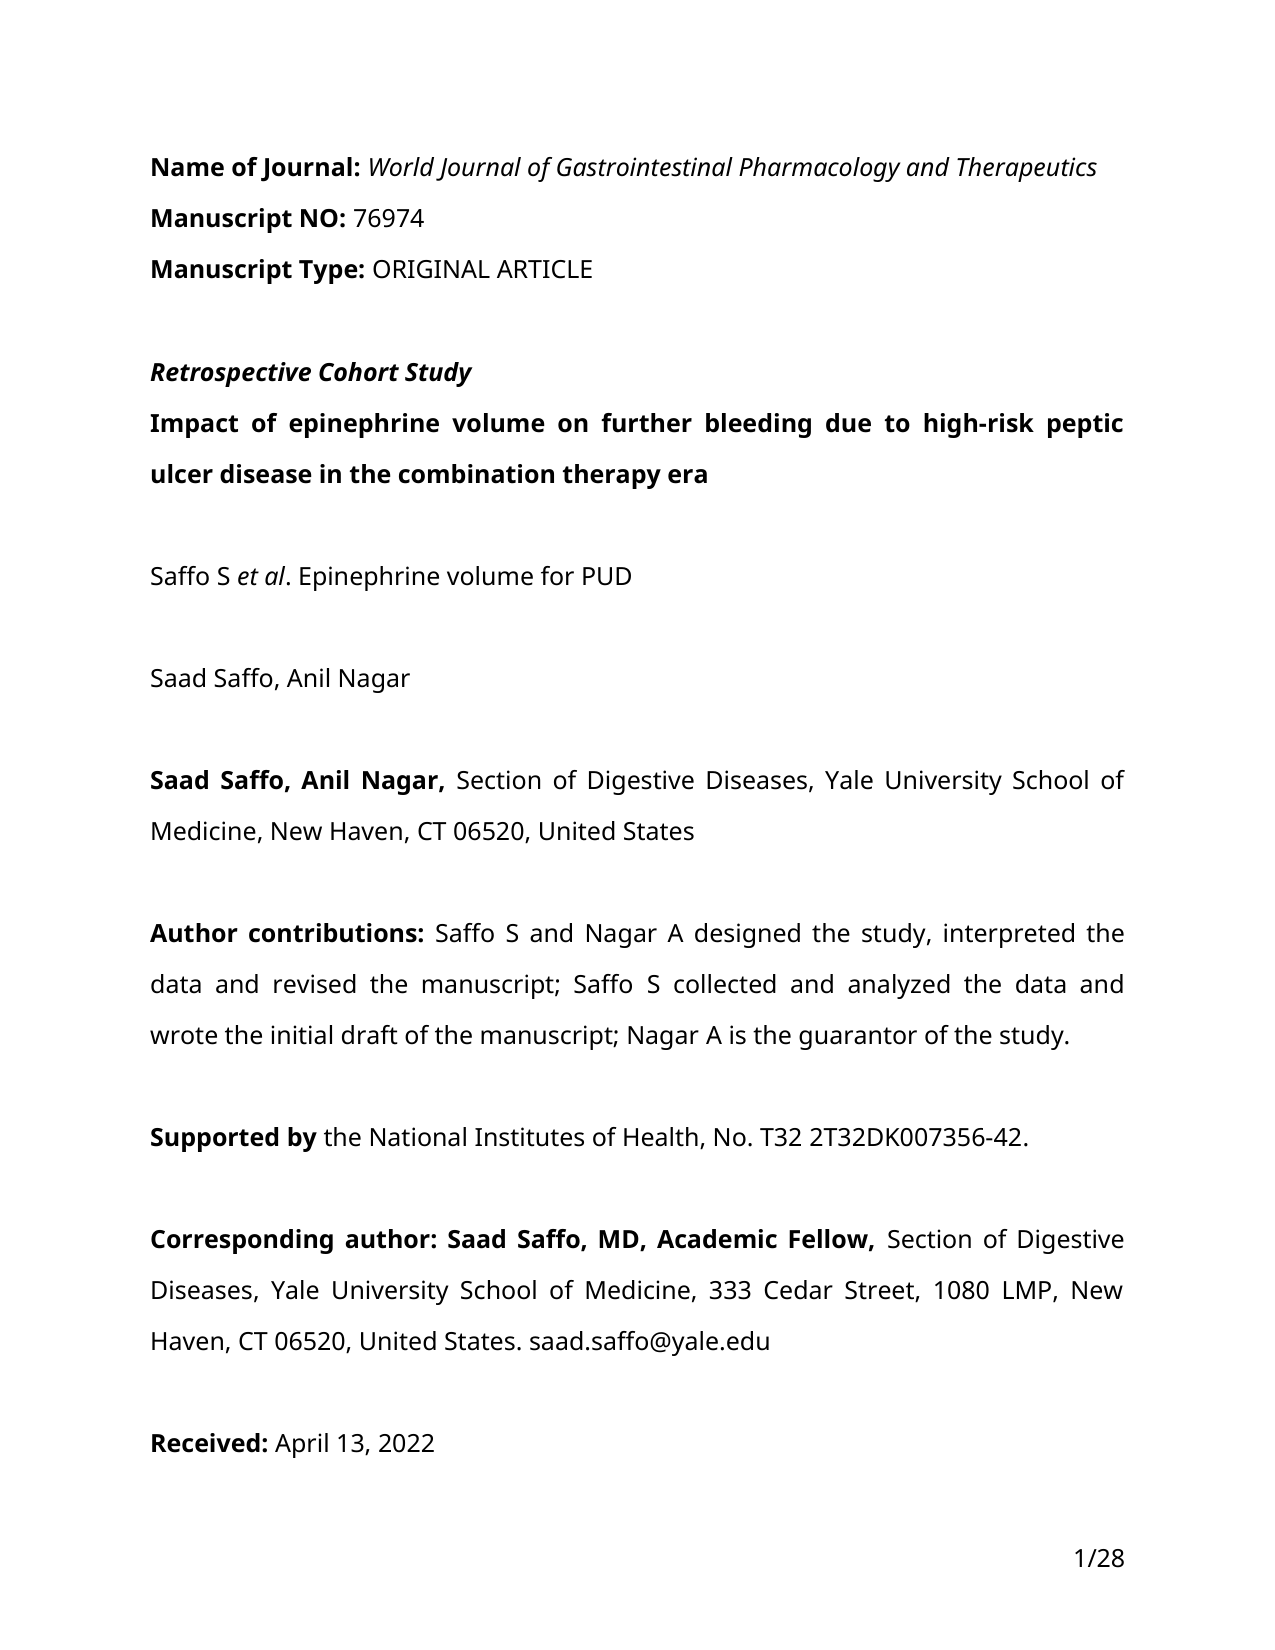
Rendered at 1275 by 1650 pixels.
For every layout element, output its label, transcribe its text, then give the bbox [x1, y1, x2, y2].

text Impact of epinephrine volume on further bleeding due to high-risk peptic ulcer disease in the combination therapy era [150, 405, 1125, 490]
text Saad Saffo, Anil Nagar, Section of Digestive Diseases, Yale University School of Medicine, New Haven, CT 06520, United States [150, 762, 1125, 848]
text Corresponding author: Saad Saffo, MD, Academic Fellow, Section of Digestive Diseases, Yale University School of Medicine, 333 Cedar Street, 1080 LMP, New Haven, CT 06520, United States. saad.saffo@yale.edu [150, 1222, 1125, 1358]
text Saffo S et al. Epinephrine volume for PUD [150, 558, 1125, 592]
text Supported by the National Institutes of Health, No. T32 2T32DK007356-42. [150, 1120, 1125, 1154]
text Received: April 13, 2022 [150, 1426, 1125, 1460]
text Name of Journal: World Journal of Gastrointestinal Pharmacology and Therapeutics [150, 150, 1125, 184]
text Saad Saffo, Anil Nagar [150, 660, 1125, 694]
text Manuscript NO: 76974 [150, 201, 1125, 235]
text Retrospective Cohort Study [150, 354, 1125, 388]
text Manuscript Type: ORIGINAL ARTICLE [150, 252, 1125, 286]
text Author contributions: Saffo S and Nagar A designed the study, interpreted the data and revised the manuscript; Saffo S collected and analyzed the data and wrote the initial draft of the manuscript; Nagar A is the guarantor of the study. [150, 916, 1125, 1052]
